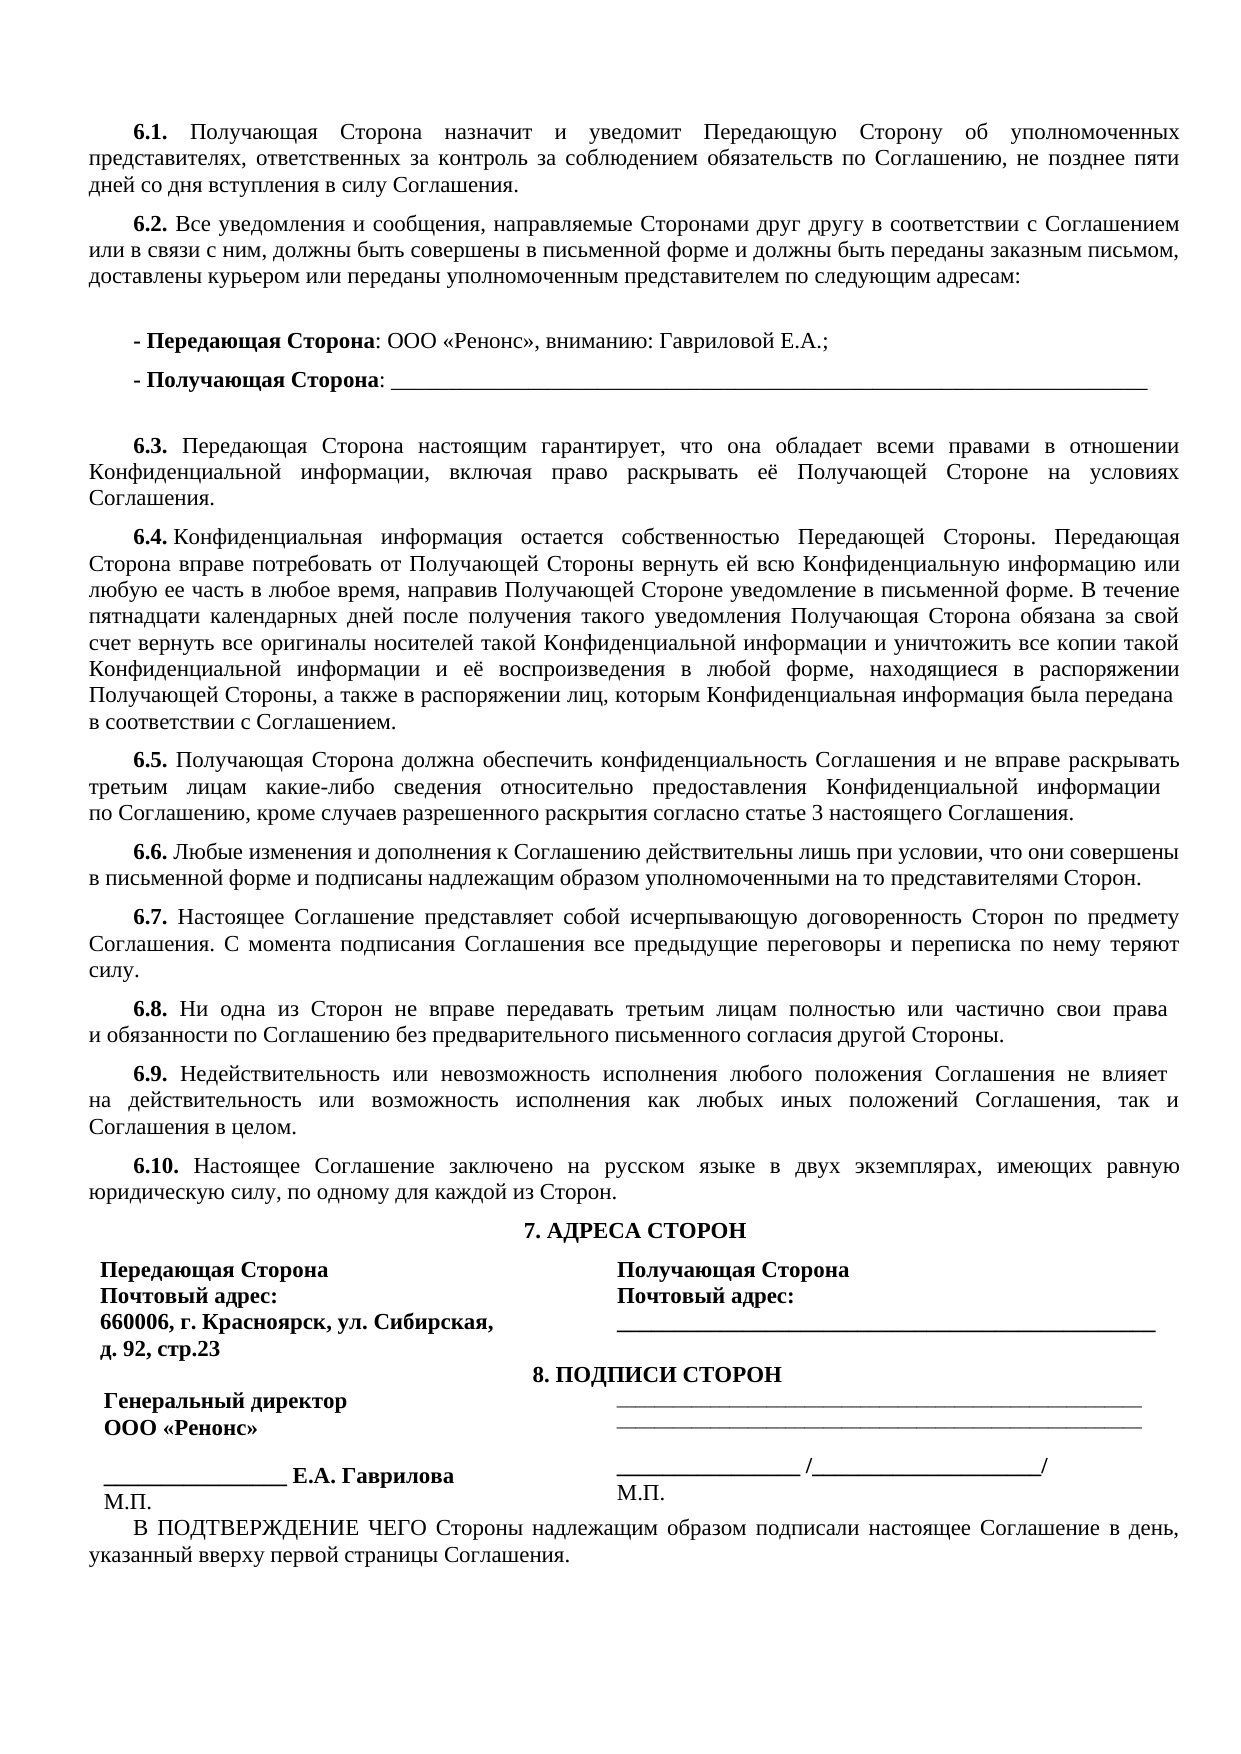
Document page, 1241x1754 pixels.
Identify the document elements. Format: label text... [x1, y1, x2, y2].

text 6.6. Любые изменения и дополнения к Соглашению действительны лишь при условии, что они совершены в письменной форме и подписаны надлежащим образом уполномоченными на то представителями Сторон. [89, 838, 1181, 891]
text - Передающая Сторона: ООО «Ренонс», вниманию: Гавриловой Е.А.; [89, 328, 1181, 354]
text 7. АДРЕСА СТОРОН [89, 1217, 1181, 1243]
table_header ________________________________________________________ ________________________________________________________ ________________ /____________________/ М.П. [605, 1388, 1181, 1514]
text 6.5. Получающая Сторона должна обеспечить конфиденциальность Соглашения и не вправе раскрывать третьим лицам какие-либо сведения относительно предоставления Конфиденциальной информации по Соглашению, кроме случаев разрешенного раскрытия согласно статье 3 настоящего Соглашения. [89, 747, 1181, 826]
text 6.10. Настоящее Соглашение заключено на русском языке в двух экземплярах, имеющих равную юридическую силу, по одному для каждой из Сторон. [89, 1152, 1181, 1204]
text 8. ПОДПИСИ СТОРОН [133, 1361, 1181, 1387]
table_header Генеральный директор ООО «Ренонс» ________________ Е.А. Гаврилова М.П. [89, 1388, 605, 1514]
text 6.2. Все уведомления и сообщения, направляемые Сторонами друг другу в соответствии с Соглашением или в связи с ним, должны быть совершены в письменной форме и должны быть переданы заказным письмом, доставлены курьером или переданы уполномоченным представителем по следующим адресам: [89, 210, 1181, 289]
text - Получающая Сторона: __________________________________________________________________ [89, 366, 1181, 393]
table_header Передающая Сторона Почтовый адрес: . Красноярск, ул. Сибирская, д. 92, стр.23 [89, 1256, 606, 1361]
text 6.8. Ни одна из Сторон не вправе передавать третьим лицам полностью или частично свои права и обязанности по Соглашению без предварительного письменного согласия другой Стороны. [89, 995, 1181, 1048]
text 6.7. Настоящее Соглашение представляет собой исчерпывающую договоренность Сторон по предмету Соглашения. С момента подписания Соглашения все предыдущие переговоры и переписка по нему теряют силу. [89, 903, 1181, 982]
text 6.9. Недействительность или невозможность исполнения любого положения Соглашения не влияет на действительность или возможность исполнения как любых иных положений Соглашения, так и Соглашения в целом. [89, 1060, 1181, 1139]
text 6.4. Конфиденциальная информация остается собственностью Передающей Стороны. Передающая Сторона вправе потребовать от Получающей Стороны вернуть ей всю Конфиденциальную информацию или любую ее часть в любое время, направив Получающей Стороне уведомление в письменной форме. В течение пятнадцати календарных дней после получения такого уведомления Получающая Сторона обязана за свой счет вернуть все оригиналы носителей такой Конфиденциальной информации и уничтожить все копии такой Конфиденциальной информации и её воспроизведения в любой форме, находящиеся в распоряжении Получающей Стороны, а также в распоряжении лиц, которым Конфиденциальная информация была передана в соответствии с Соглашением. [89, 523, 1181, 734]
text 6.3. Передающая Сторона настоящим гарантирует, что она обладает всеми правами в отношении Конфиденциальной информации, включая право раскрывать её Получающей Стороне на условиях Соглашения. [89, 432, 1181, 511]
text В ПОДТВЕРЖДЕНИЕ ЧЕГО Стороны надлежащим образом подписали настоящее Соглашение в день, указанный вверху первой страницы Соглашения. [89, 1514, 1181, 1567]
table_header Получающая Сторона Почтовый адрес: _______________________________________________ [606, 1256, 1181, 1361]
text 6.1. Получающая Сторона назначит и уведомит Передающую Сторону об уполномоченных представителях, ответственных за контроль за соблюдением обязательств по Соглашению, не позднее пяти дней со дня вступления в силу Соглашения. [89, 118, 1181, 197]
